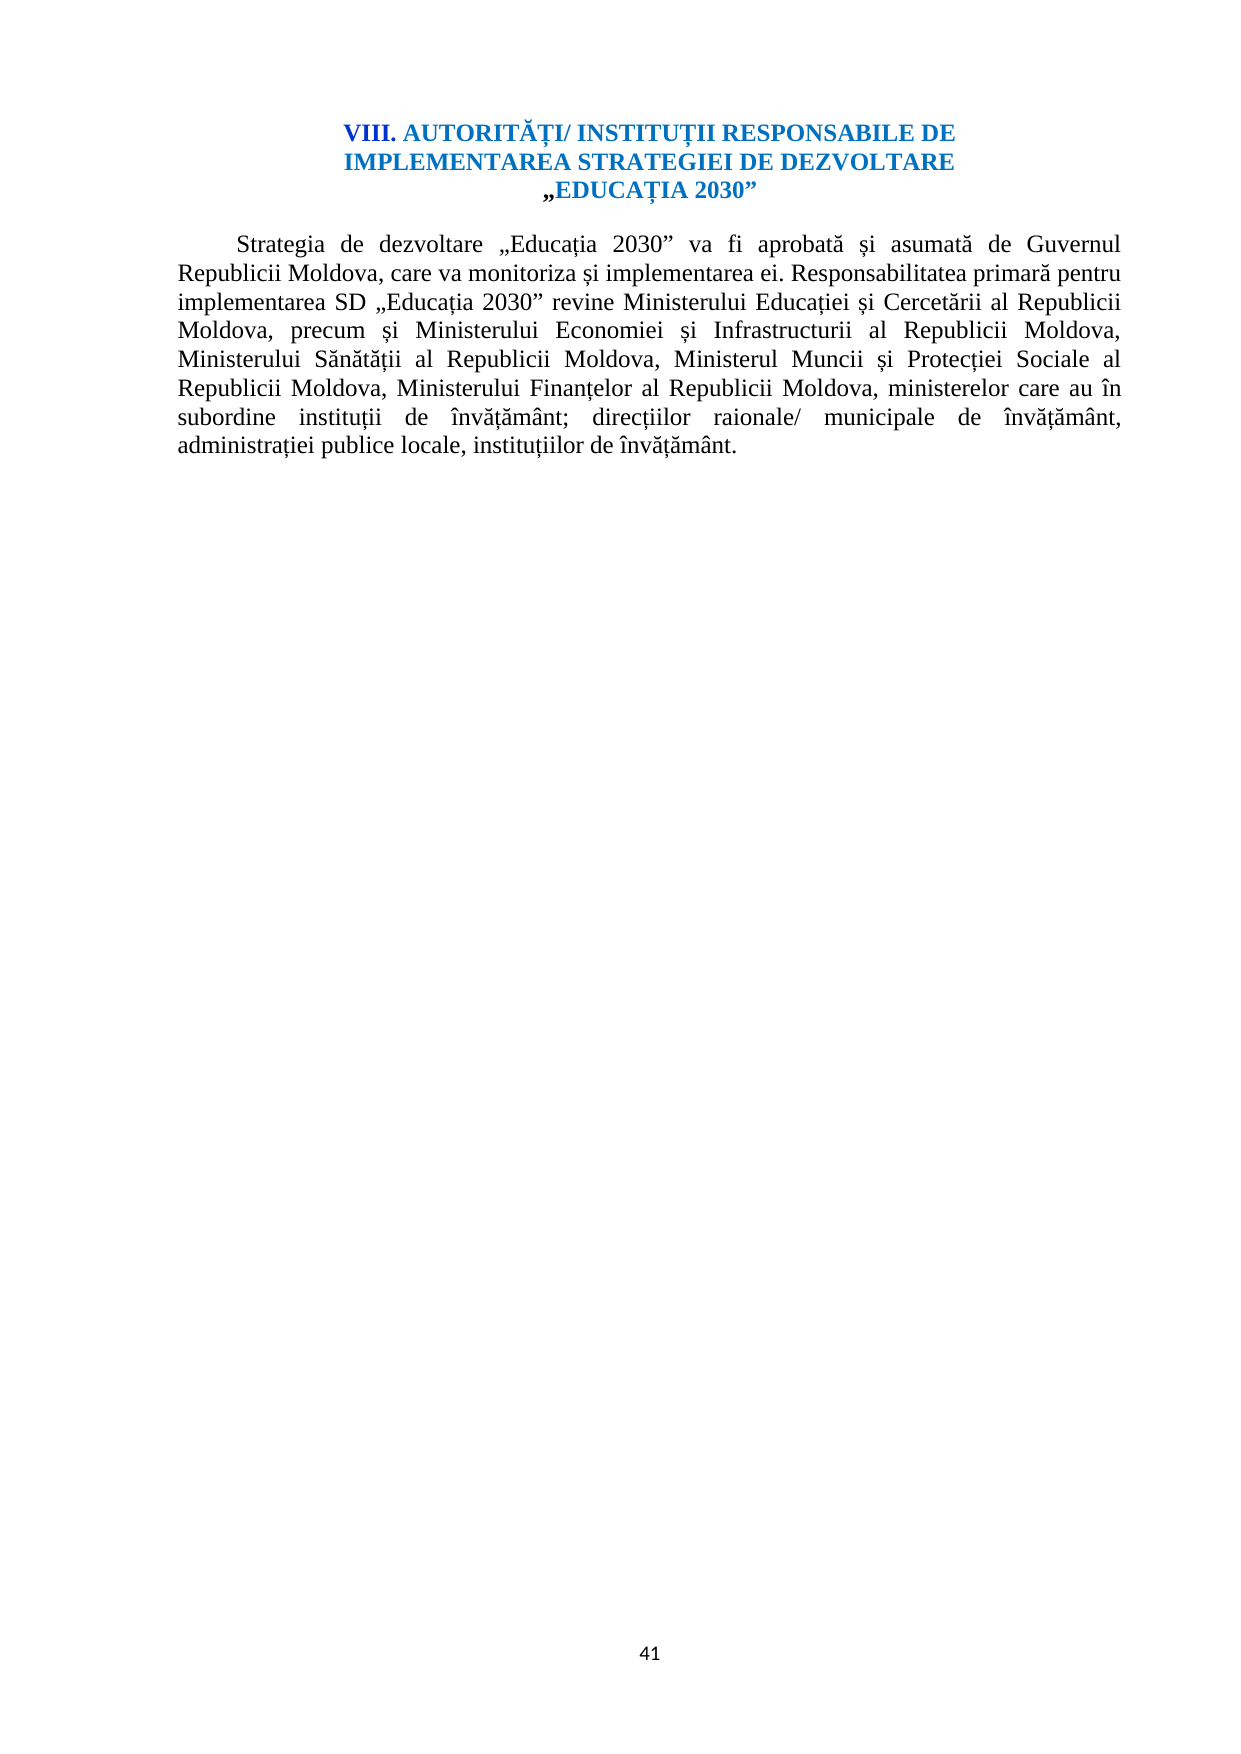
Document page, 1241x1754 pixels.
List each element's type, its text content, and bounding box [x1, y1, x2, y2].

text Strategia de dezvoltare „Educația 2030” va fi aprobată și asumată de Guvernul Republicii Moldova, care va monitoriza și implementarea ei. Responsabilitatea primară pentru implementarea SD „Educația 2030” revine Ministerului Educației și Cercetării al Republicii Moldova, precum și Ministerului Economiei și Infrastructurii al Republicii Moldova, Ministerului Sănătății al Republicii Moldova, Ministerul Muncii și Protecției Sociale al Republicii Moldova, Ministerului Finanțelor al Republicii Moldova, ministerelor care au în subordine instituții de învățământ; direcțiilor raionale/ municipale de învățământ, administrației publice locale, instituțiilor de învățământ. [177, 229, 1122, 459]
subtitle VIII. AUTORITĂȚI/ INSTITUȚII RESPONSABILE DE IMPLEMENTAREA STRATEGIEI DE DEZVOLTARE „EDUCAȚIA 2030” [295, 118, 1004, 204]
